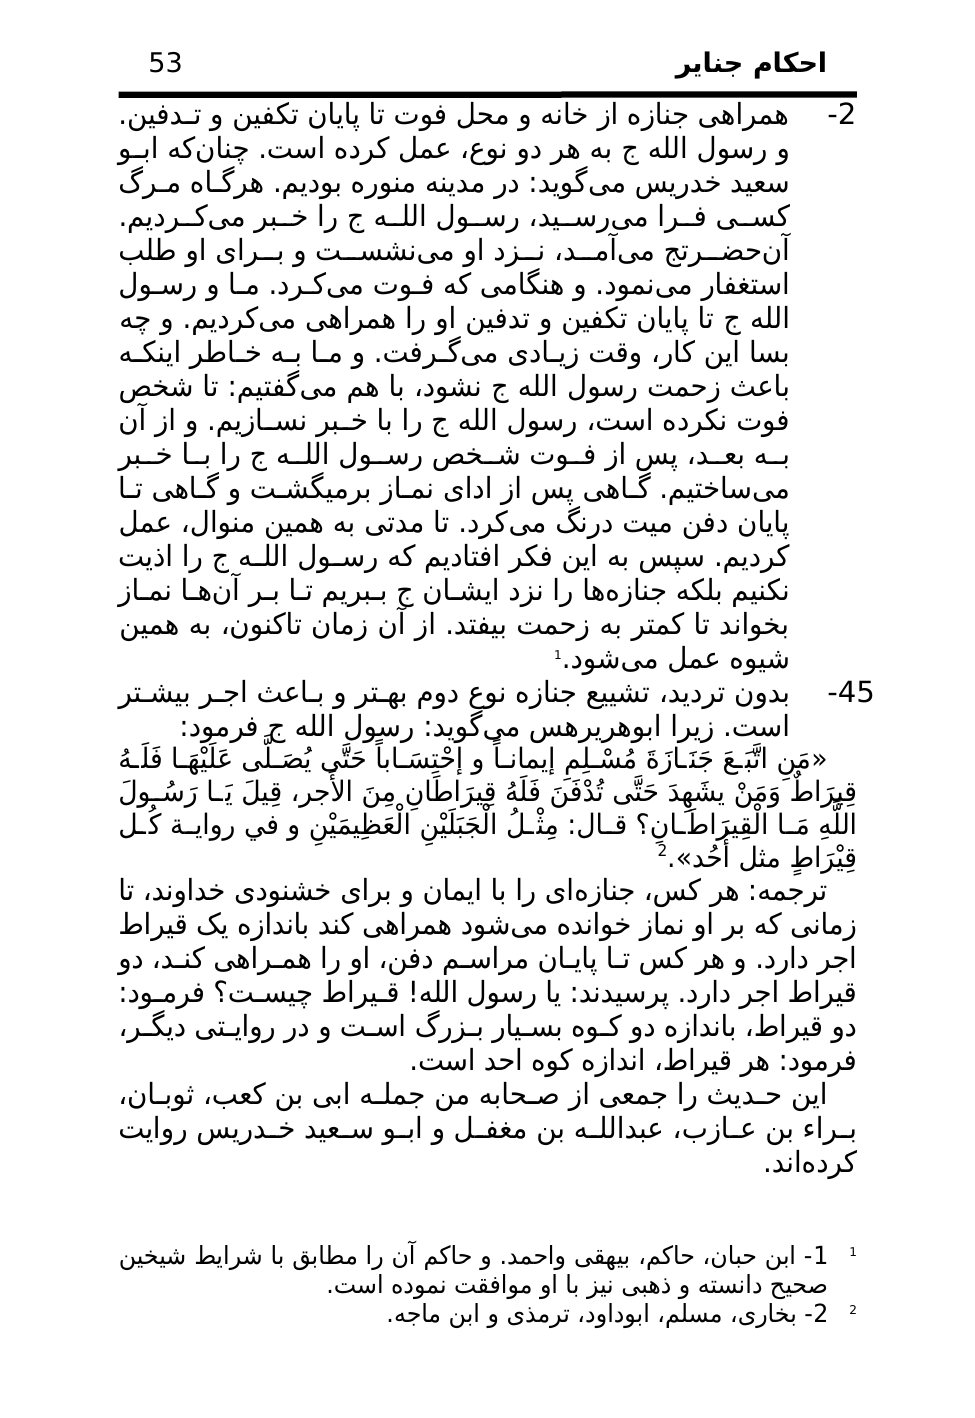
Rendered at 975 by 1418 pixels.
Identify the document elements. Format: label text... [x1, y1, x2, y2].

list بدون تردید، ‌تشییع جنازه نوع دوم بهتر و باعث اجر بیشتر است. زیرا ابوهریرهس می‌گوید: رسول الله ج فرمود: [118, 675, 827, 743]
text «مَنِ اتَّبَعَ جَنَازَةَ مُسْلِمِ إيماناً و إحْتِسَاباً حَتَّى يُصَلَّى عَلَيْهَا فَلَهُ قِيرَاطٌ وَمَنْ يشَهِدَ حَتَّى تُدْفَنَ فَلَهُ قِيرَاطَانِ مِنَ الأَجر، قِيلَ يَا رَسُولَ اللَّهِ مَا الْقِيرَاطَانِ؟ قال: مِثْلُ الْجَبَلَيْنِ الْعَظِيمَيْنِ و في رواية كُل قِيْرَاطٍ مثل أُحُد». [118, 743, 857, 874]
text این حدیث را جمعی از صحابه من جمله ابی بن کعب، ثوبان، براء بن عازب، عبدالله بن مغفل و ابو سعید خدریس روایت کرده‌اند. [118, 1077, 857, 1179]
text ترجمه: هر کس، جنازه‌ای را با ایمان و برای خشنودی خداوند، تا زمانی که بر او نماز خوانده می‌شود همراهی کند باندازه یک قیراط اجر دارد. و هر کس تا پایان مراسم دفن، او را همراهی کند، دو قیراط اجر دارد. پرسیدند: یا رسول الله! قیراط چیست؟ فرمود: دو قیراط، باندازه دو کوه بسیار بزرگ است و در روایتی دیگر، فرمود: هر قیراط، اندازه کوه احد است. [118, 874, 857, 1077]
list همراهی جنازه از خانه و محل فوت تا پایان تکفین و تدفین. و رسول الله ج به هر دو نوع، عمل کرده است. چنان‌که ابو سعید خدریس می‌گوید: در مدینه منوره بودیم. هرگاه مرگ کسی فرا می‌رسید، رسول الله ج را خبر می‌کردیم. آن‌حضرتج می‌آمد، نزد او می‌نشست و برای او طلب استغفار می‌نمود. و هنگامی که فوت می‌کرد. ما و رسول الله ج تا پایان تکفین و تدفین او را همراهی می‌کردیم. و چه بسا این کار، وقت زیادی می‌گرفت. و ما به خاطر اینکه باعث زحمت رسول الله ج نشود، با هم می‌گفتیم: تا شخص فوت نکرده است، رسول الله ج را با خبر نسازیم. و از آن به بعد، پس از فوت شخص رسول الله ج را با خبر می‌ساختیم. گاهی پس از ادای نماز برمی‏گشت و گاهی تا پایان دفن میت درنگ می‌کرد. تا مدتی به همین منوال، عمل کردیم. سپس به این فکر افتادیم که رسول الله ج را اذیت نکنیم بلکه جنازه‌ها را نزد ایشان ج ببریم تا بر آن‌ها نماز بخواند تا کمتر به زحمت بیفتد. از آن زمان تاکنون، به همین شیوه عمل می‌شود. [118, 98, 827, 675]
